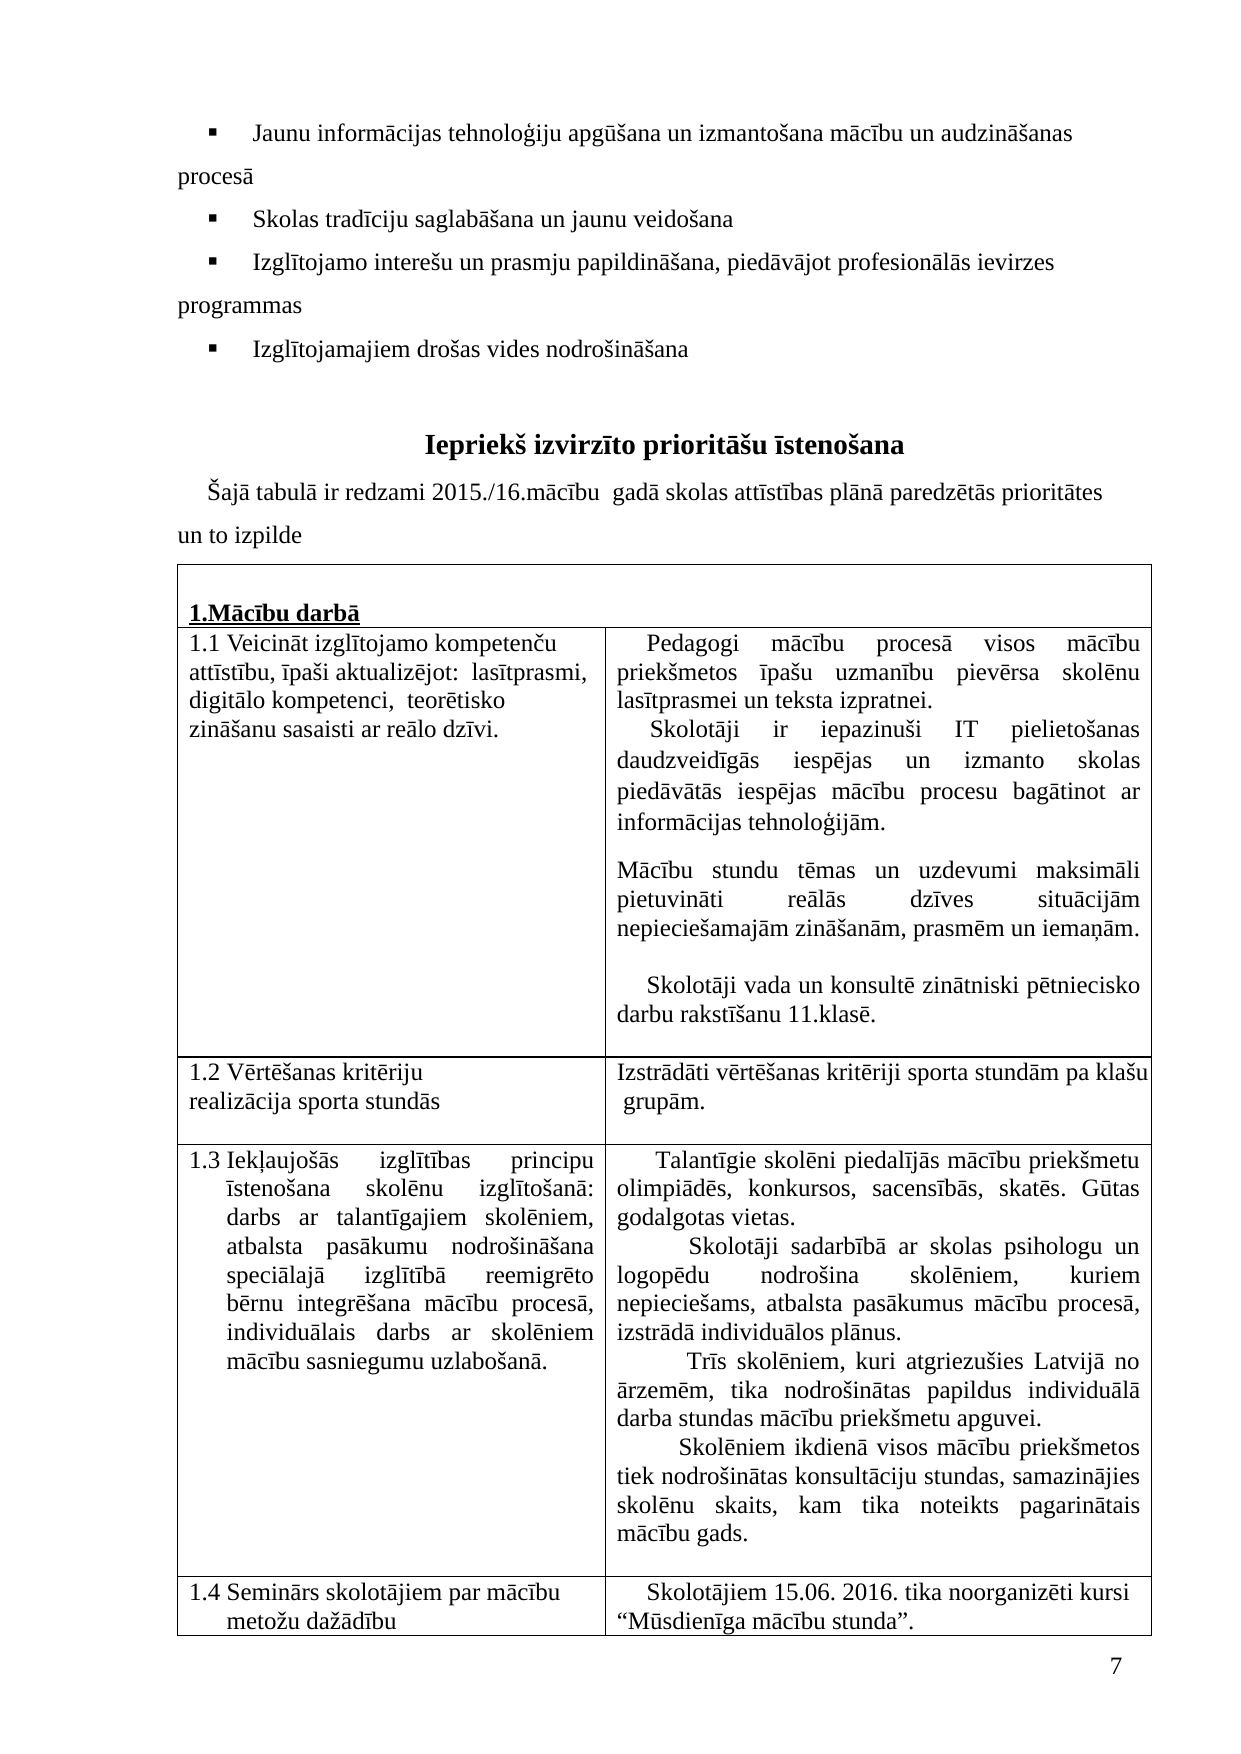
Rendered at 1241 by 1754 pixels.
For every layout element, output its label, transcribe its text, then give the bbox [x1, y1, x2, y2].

list Izglītojamo interešu un prasmju papildināšana, piedāvājot profesionālās ievirzes programmas [177, 247, 1122, 319]
table_cell Pedagogi mācību procesā visos mācību priekšmetos īpašu uzmanību pievērsa skolēnu lasītprasmei un teksta izpratnei. Skolotāji ir iepazinuši IT pielietošanas daudzveidīgās iespējas un izmanto skolas piedāvātās iespējas mācību procesu bagātinot ar informācijas tehnoloģijām. Mācību stundu tēmas un uzdevumi maksimāli pietuvināti reālās dzīves situācijām nepieciešamajām zināšanām, prasmēm un iemaņām. Skolotāji vada un konsultē zinātniski pētniecisko darbu rakstīšanu 11.klasē. [606, 628, 1151, 1056]
list Izglītojamajiem drošas vides nodrošināšana [177, 334, 1122, 362]
list Jaunu informācijas tehnoloģiju apgūšana un izmantošana mācību un audzināšanas procesā [177, 118, 1122, 190]
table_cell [606, 1577, 1151, 1635]
text Šajā tabulā ir redzami 2015./16.mācību gadā skolas attīstības plānā paredzētās prioritātes un to izpilde [177, 477, 1122, 549]
text Iepriekš izvirzīto prioritāšu īstenošana [177, 427, 1122, 461]
list Skolas tradīciju saglabāšana un jaunu veidošana [177, 204, 1122, 233]
table_cell Talantīgie skolēni piedalījās mācību priekšmetu olimpiādēs, konkursos, sacensībās, skatēs. Gūtas godalgotas vietas. Skolotāji sadarbībā ar skolas psihologu un logopēdu nodrošina skolēniem, kuriem nepieciešams, atbalsta pasākumus mācību procesā, izstrādā individuālos plānus. Trīs skolēniem, kuri atgriezušies Latvijā no ārzemēm, tika nodrošinātas papildus individuālā darba stundas mācību priekšmetu apguvei. Skolēniem ikdienā visos mācību priekšmetos tiek nodrošinātas konsultāciju stundas, samazinājies skolēnu skaits, kam tika noteikts pagarinātais mācību gads. [606, 1145, 1151, 1576]
table_header 1.Mācību darbā [178, 565, 1151, 627]
table_cell Iekļaujošās izglītības principu īstenošana skolēnu izglītošanā: darbs ar talantīgajiem skolēniem, atbalsta pasākumu nodrošināšana speciālajā izglītībā reemigrēto bērnu integrēšana mācību procesā, individuālais darbs ar skolēniem mācību sasniegumu uzlabošanā. [178, 1145, 605, 1576]
table_cell 1.1 Veicināt izglītojamo kompetenču attīstību, īpaši aktualizējot: lasītprasmi, digitālo kompetenci, teorētisko zināšanu sasaisti ar reālo dzīvi. [178, 628, 605, 1056]
table_cell Izstrādāti vērtēšanas kritēriji sporta stundām pa klašu grupām. [606, 1058, 1151, 1144]
table_cell 1.2 Vērtēšanas kritēriju realizācija sporta stundās [178, 1058, 605, 1144]
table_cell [178, 1577, 605, 1635]
